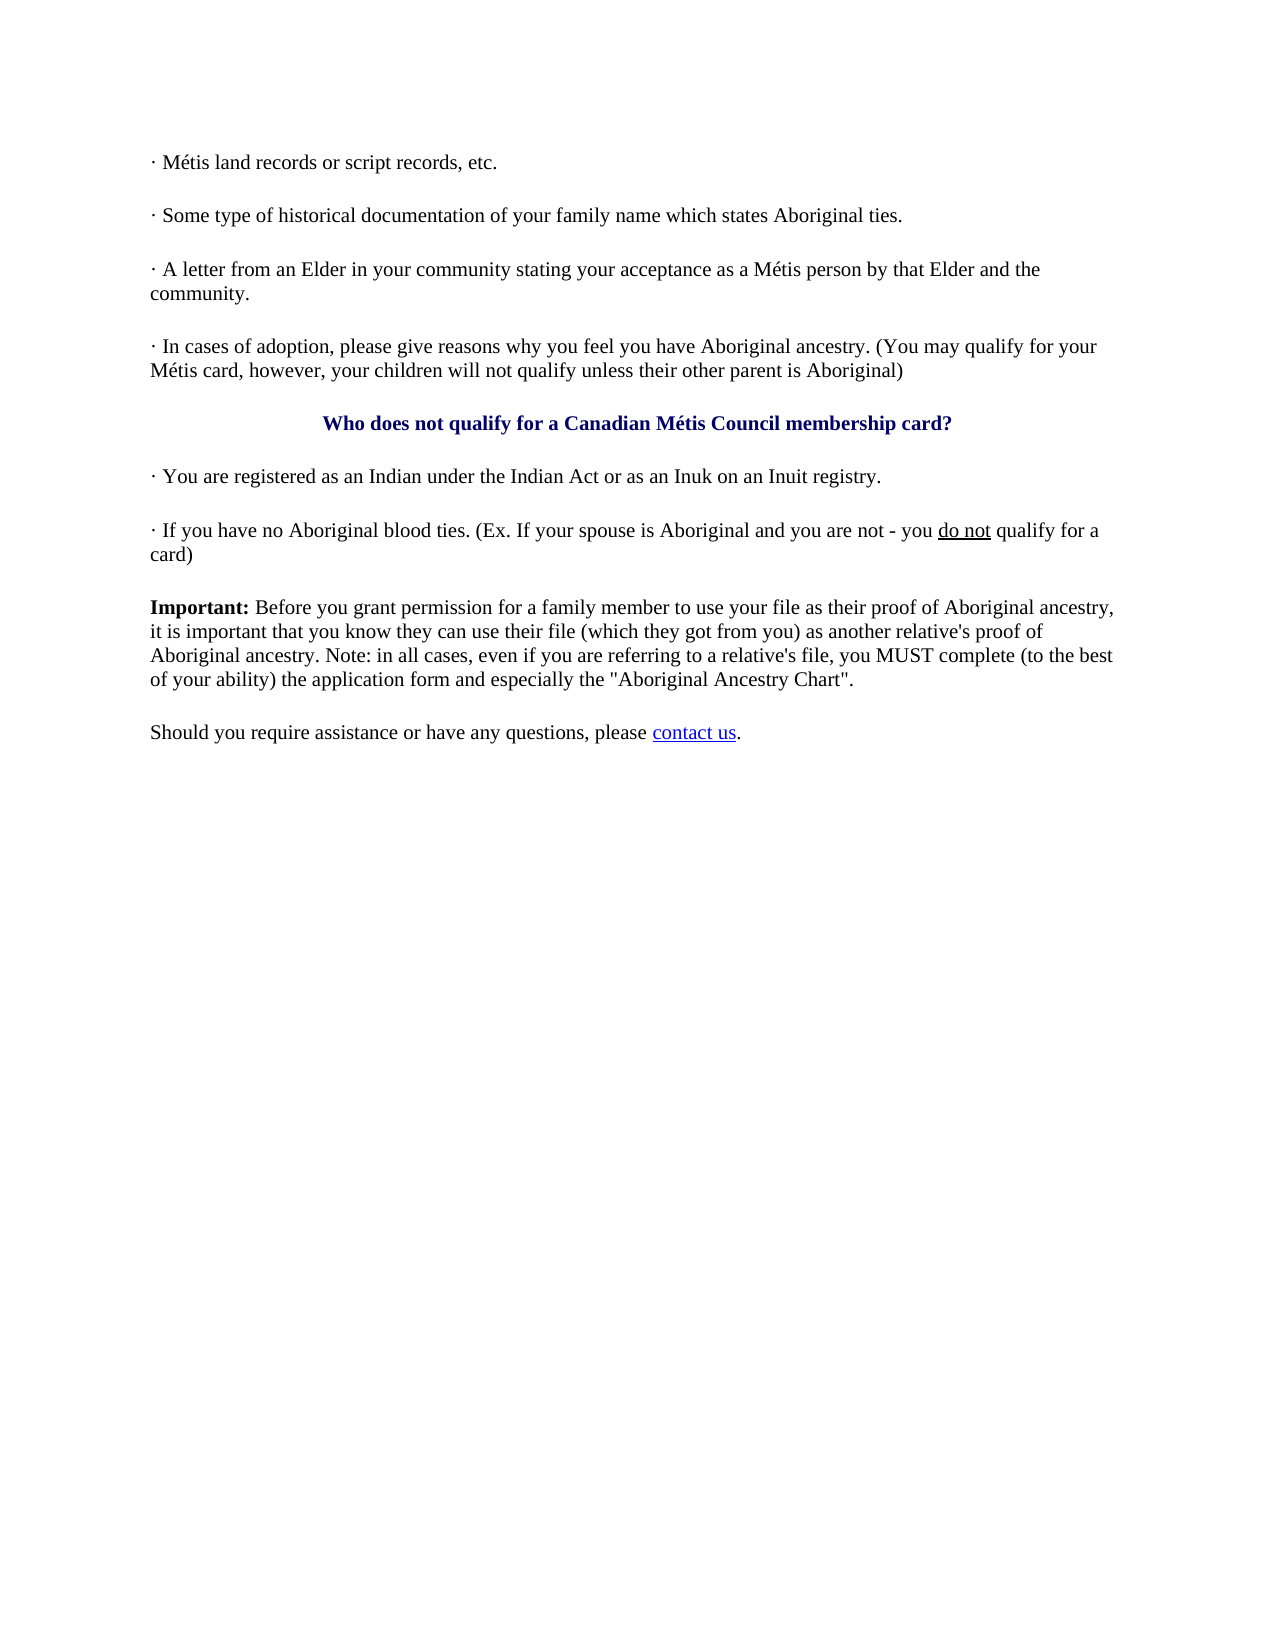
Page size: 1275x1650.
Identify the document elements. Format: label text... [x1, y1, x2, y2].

text Who does not qualify for a Canadian Métis Council membership card? [150, 411, 1125, 435]
text · If you have no Aboriginal blood ties. (Ex. If your spouse is Aboriginal and you are not - you do not qualify for a card) [150, 517, 1125, 566]
text · Métis land records or script records, etc. [150, 150, 1125, 174]
text Should you require assistance or have any questions, please contact us. [150, 720, 1125, 744]
text · A letter from an Elder in your community stating your acceptance as a Métis person by that Elder and the community. [150, 256, 1125, 304]
text Important: Before you grant permission for a family member to use your file as their proof of Aboriginal ancestry, it is important that you know they can use their file (which they got from you) as another relative's proof of Aboriginal ancestry. Note: in all cases, even if you are referring to a relative's file, you MUST complete (to the best of your ability) the application form and especially the "Aboriginal Ancestry Chart". [150, 595, 1125, 691]
text · Some type of historical documentation of your family name which states Aboriginal ties. [150, 203, 1125, 227]
text · In cases of adoption, please give reasons why you feel you have Aboriginal ancestry. (You may qualify for your Métis card, however, your children will not qualify unless their other parent is Aboriginal) [150, 334, 1125, 382]
text · You are registered as an Indian under the Indian Act or as an Inuk on an Inuit registry. [150, 464, 1125, 488]
